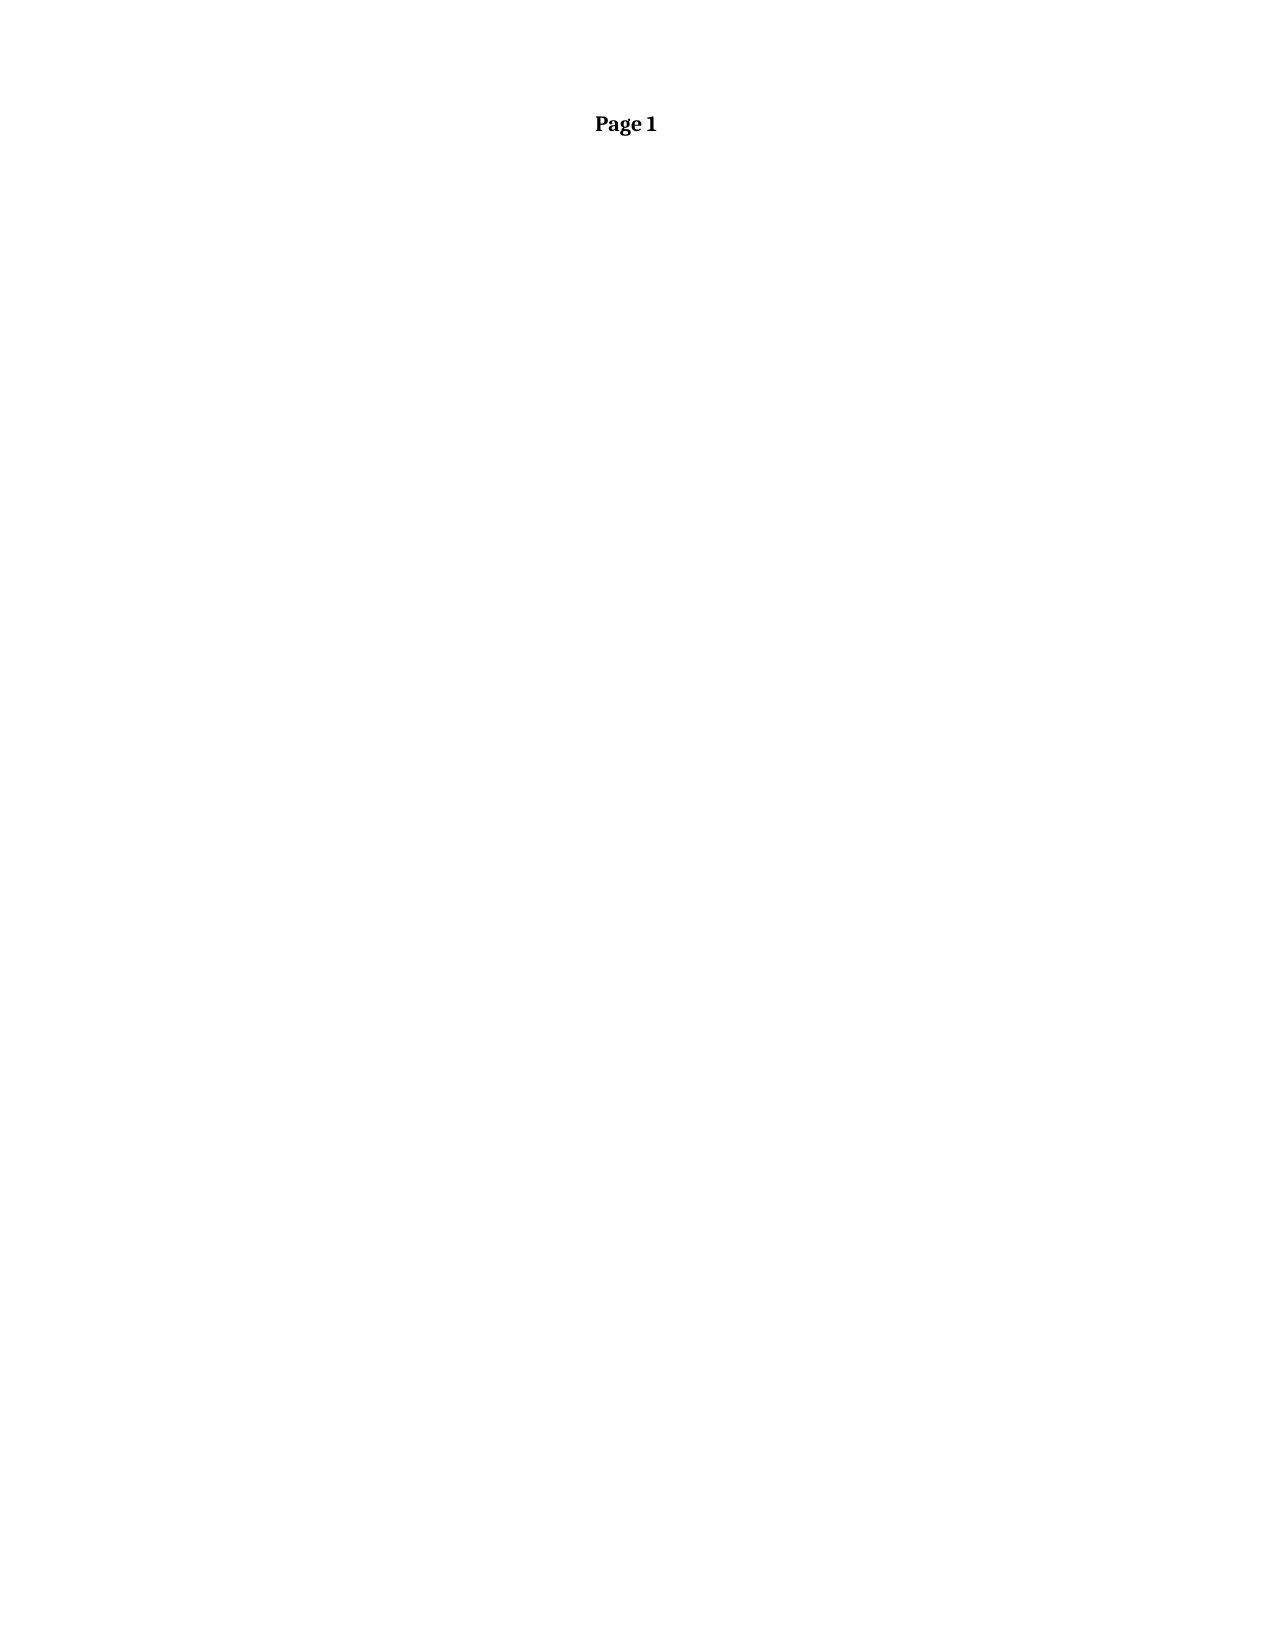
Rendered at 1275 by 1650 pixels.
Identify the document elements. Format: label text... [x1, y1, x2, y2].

text Page 1 [69, 112, 1183, 137]
